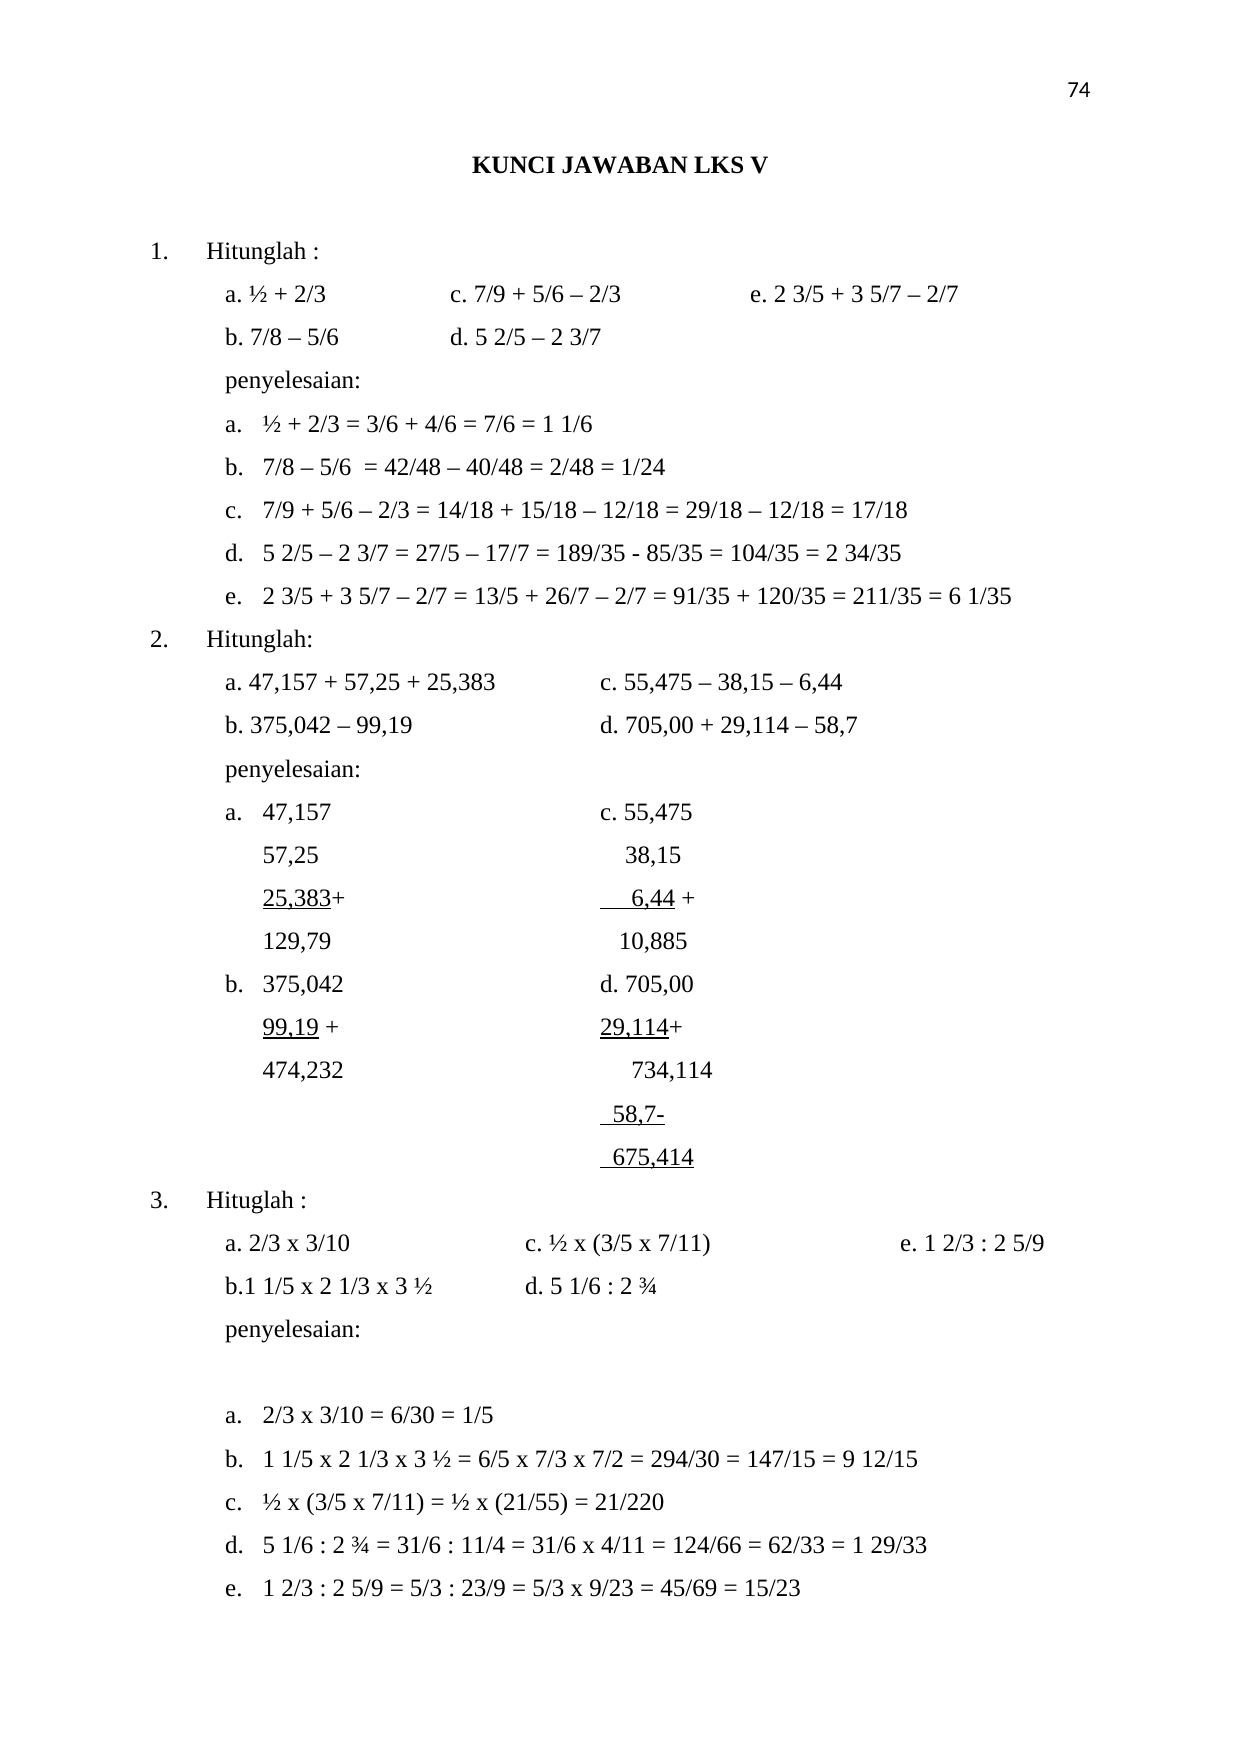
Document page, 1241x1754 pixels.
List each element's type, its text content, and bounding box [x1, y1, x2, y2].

list 57,25 38,15 [262, 840, 1090, 869]
list 2 3/5 + 3 5/7 – 2/7 = 13/5 + 26/7 – 2/7 = 91/35 + 120/35 = 211/35 = 6 1/35 [225, 581, 1090, 610]
list 2/3 x 3/10 = 6/30 = 1/5 [225, 1401, 1090, 1429]
list 1 2/3 : 2 5/9 = 5/3 : 23/9 = 5/3 x 9/23 = 45/69 = 15/23 [225, 1573, 1090, 1602]
list 1 1/5 x 2 1/3 x 3 ½ = 6/5 x 7/3 x 7/2 = 294/30 = 147/15 = 9 12/15 [225, 1444, 1090, 1472]
list b. 7/8 – 5/6 d. 5 2/5 – 2 3/7 [225, 322, 1090, 351]
list a. 47,157 + 57,25 + 25,383 c. 55,475 – 38,15 – 6,44 [225, 667, 1090, 696]
list ½ x (3/5 x 7/11) = ½ x (21/55) = 21/220 [225, 1487, 1090, 1516]
list 47,157 c. 55,475 [225, 797, 1090, 826]
list Hituglah : [150, 1185, 1090, 1214]
text a. 2/3 x 3/10 c. ½ x (3/5 x 7/11) e. 1 2/3 : 2 5/9 [187, 1228, 1090, 1257]
list Hitunglah : [150, 236, 1090, 265]
list a. ½ + 2/3 c. 7/9 + 5/6 – 2/3 e. 2 3/5 + 3 5/7 – 2/7 [150, 279, 1090, 308]
list 474,232 734,114 [225, 1056, 1090, 1084]
list 5 2/5 – 2 3/7 = 27/5 – 17/7 = 189/35 - 85/35 = 104/35 = 2 34/35 [225, 538, 1090, 567]
list 58,7- [225, 1099, 1090, 1127]
text penyelesaian: [187, 1314, 1090, 1343]
text b.1 1/5 x 2 1/3 x 3 ½ d. 5 1/6 : 2 ¾ [187, 1271, 1090, 1300]
list ½ + 2/3 = 3/6 + 4/6 = 7/6 = 1 1/6 [225, 409, 1090, 437]
text KUNCI JAWABAN LKS V [150, 150, 1090, 179]
text penyelesaian: [150, 366, 1090, 394]
list b. 375,042 – 99,19 d. 705,00 + 29,114 – 58,7 [225, 711, 1090, 739]
list Hitunglah: [150, 624, 1090, 653]
list 375,042 d. 705,00 [225, 969, 1090, 998]
list 5 1/6 : 2 ¾ = 31/6 : 11/4 = 31/6 x 4/11 = 124/66 = 62/33 = 1 29/33 [225, 1530, 1090, 1559]
list 7/8 – 5/6 = 42/48 – 40/48 = 2/48 = 1/24 [225, 452, 1090, 481]
list penyelesaian: [225, 754, 1090, 782]
list 7/9 + 5/6 – 2/3 = 14/18 + 15/18 – 12/18 = 29/18 – 12/18 = 17/18 [225, 495, 1090, 524]
list 675,414 [225, 1142, 1090, 1171]
list 99,19 + 29,114+ [225, 1012, 1090, 1041]
list 25,383+ 6,44 + [262, 883, 1090, 912]
list 129,79 10,885 [262, 926, 1090, 955]
